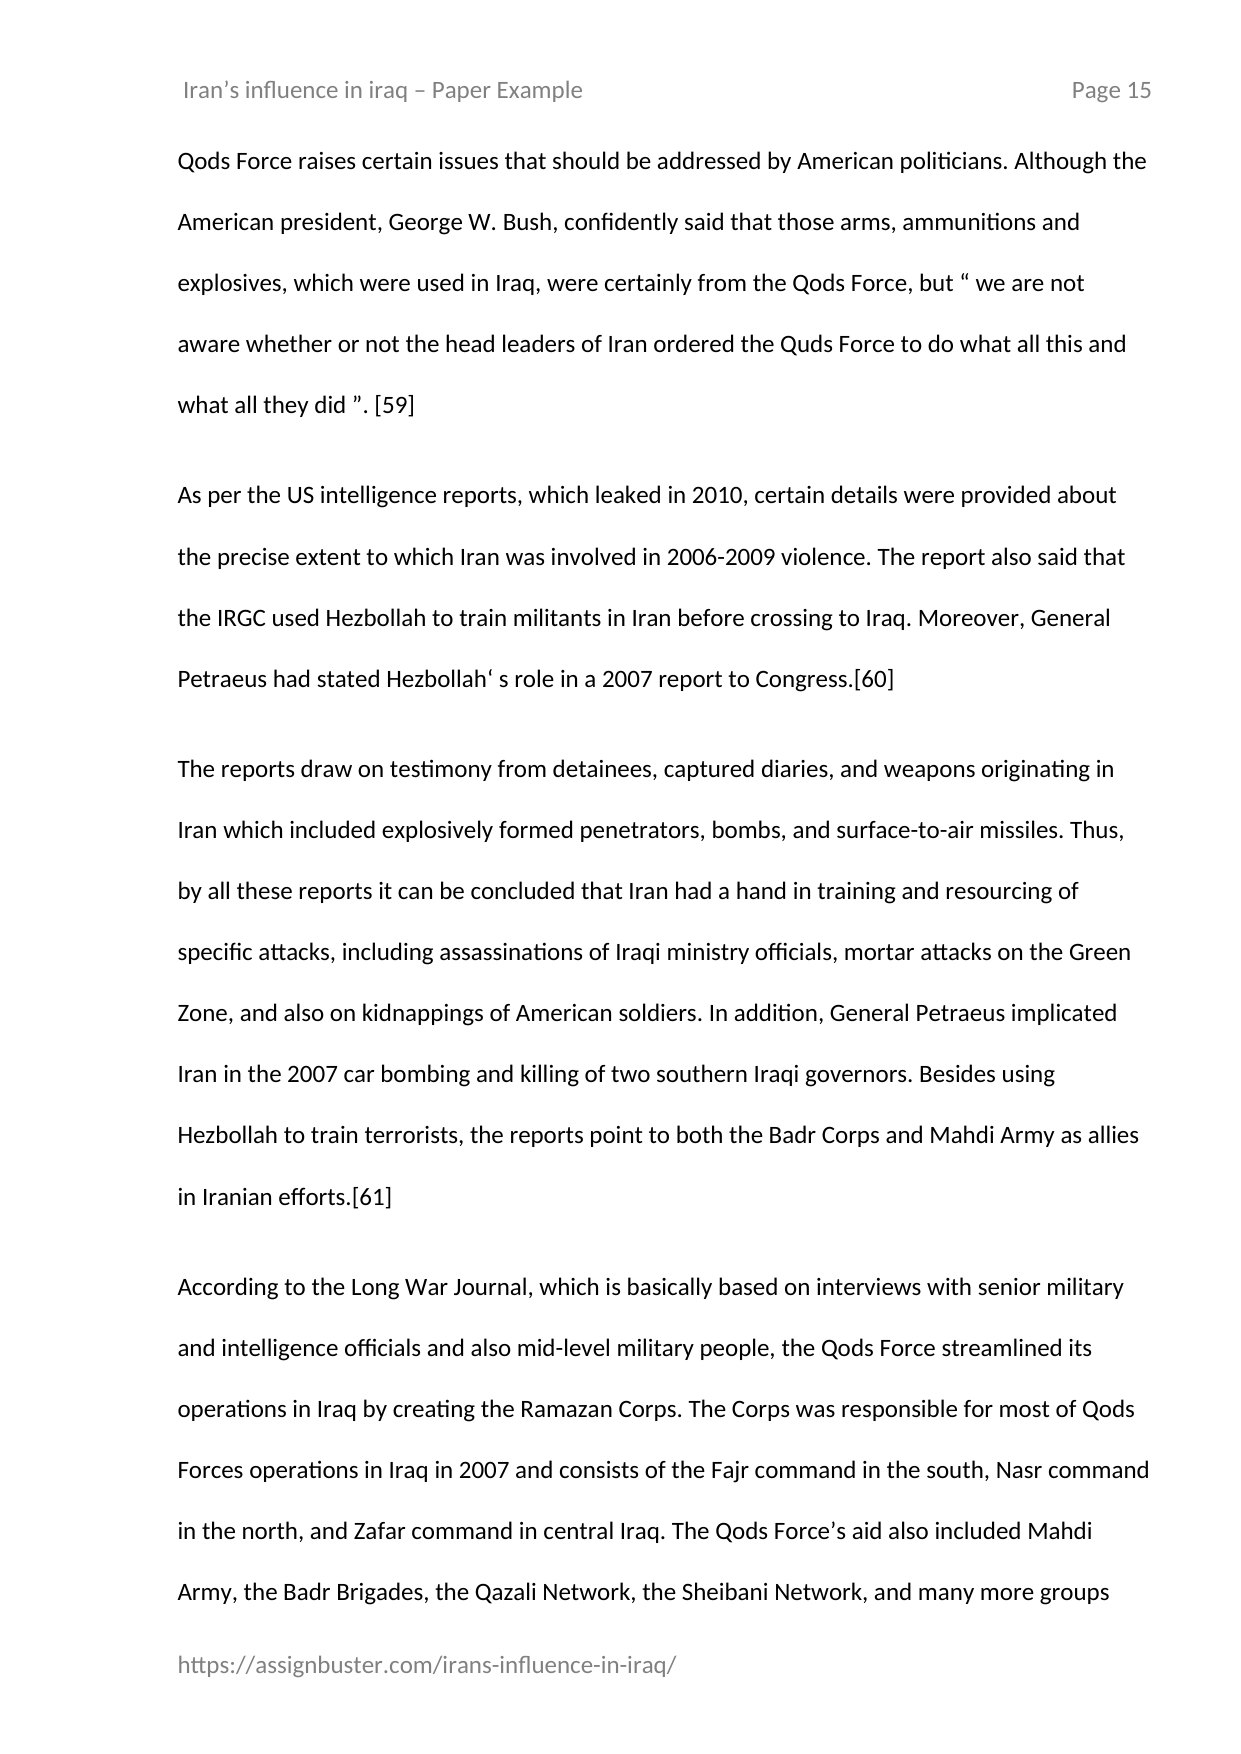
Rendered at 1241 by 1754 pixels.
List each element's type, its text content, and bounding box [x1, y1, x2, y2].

text The reports draw on testimony from detainees, captured diaries, and weapons originating in Iran which included explosively formed penetrators, bombs, and surface-to-air missiles. Thus, by all these reports it can be concluded that Iran had a hand in training and resourcing of specific attacks, including assassinations of Iraqi ministry officials, mortar attacks on the Green Zone, and also on kidnappings of American soldiers. In addition, General Petraeus implicated Iran in the 2007 car bombing and killing of two southern Iraqi governors. Besides using Hezbollah to train terrorists, the reports point to both the Badr Corps and Mahdi Army as allies in Iranian efforts.[61] [177, 753, 1152, 1211]
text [177, 1271, 1152, 1607]
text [177, 145, 1152, 420]
text As per the US intelligence reports, which leaked in 2010, certain details were provided about the precise extent to which Iran was involved in 2006-2009 violence. The report also said that the IRGC used Hezbollah to train militants in Iran before crossing to Iraq. Moreover, General Petraeus had stated Hezbollah‘ s role in a 2007 report to Congress.[60] [177, 480, 1152, 693]
